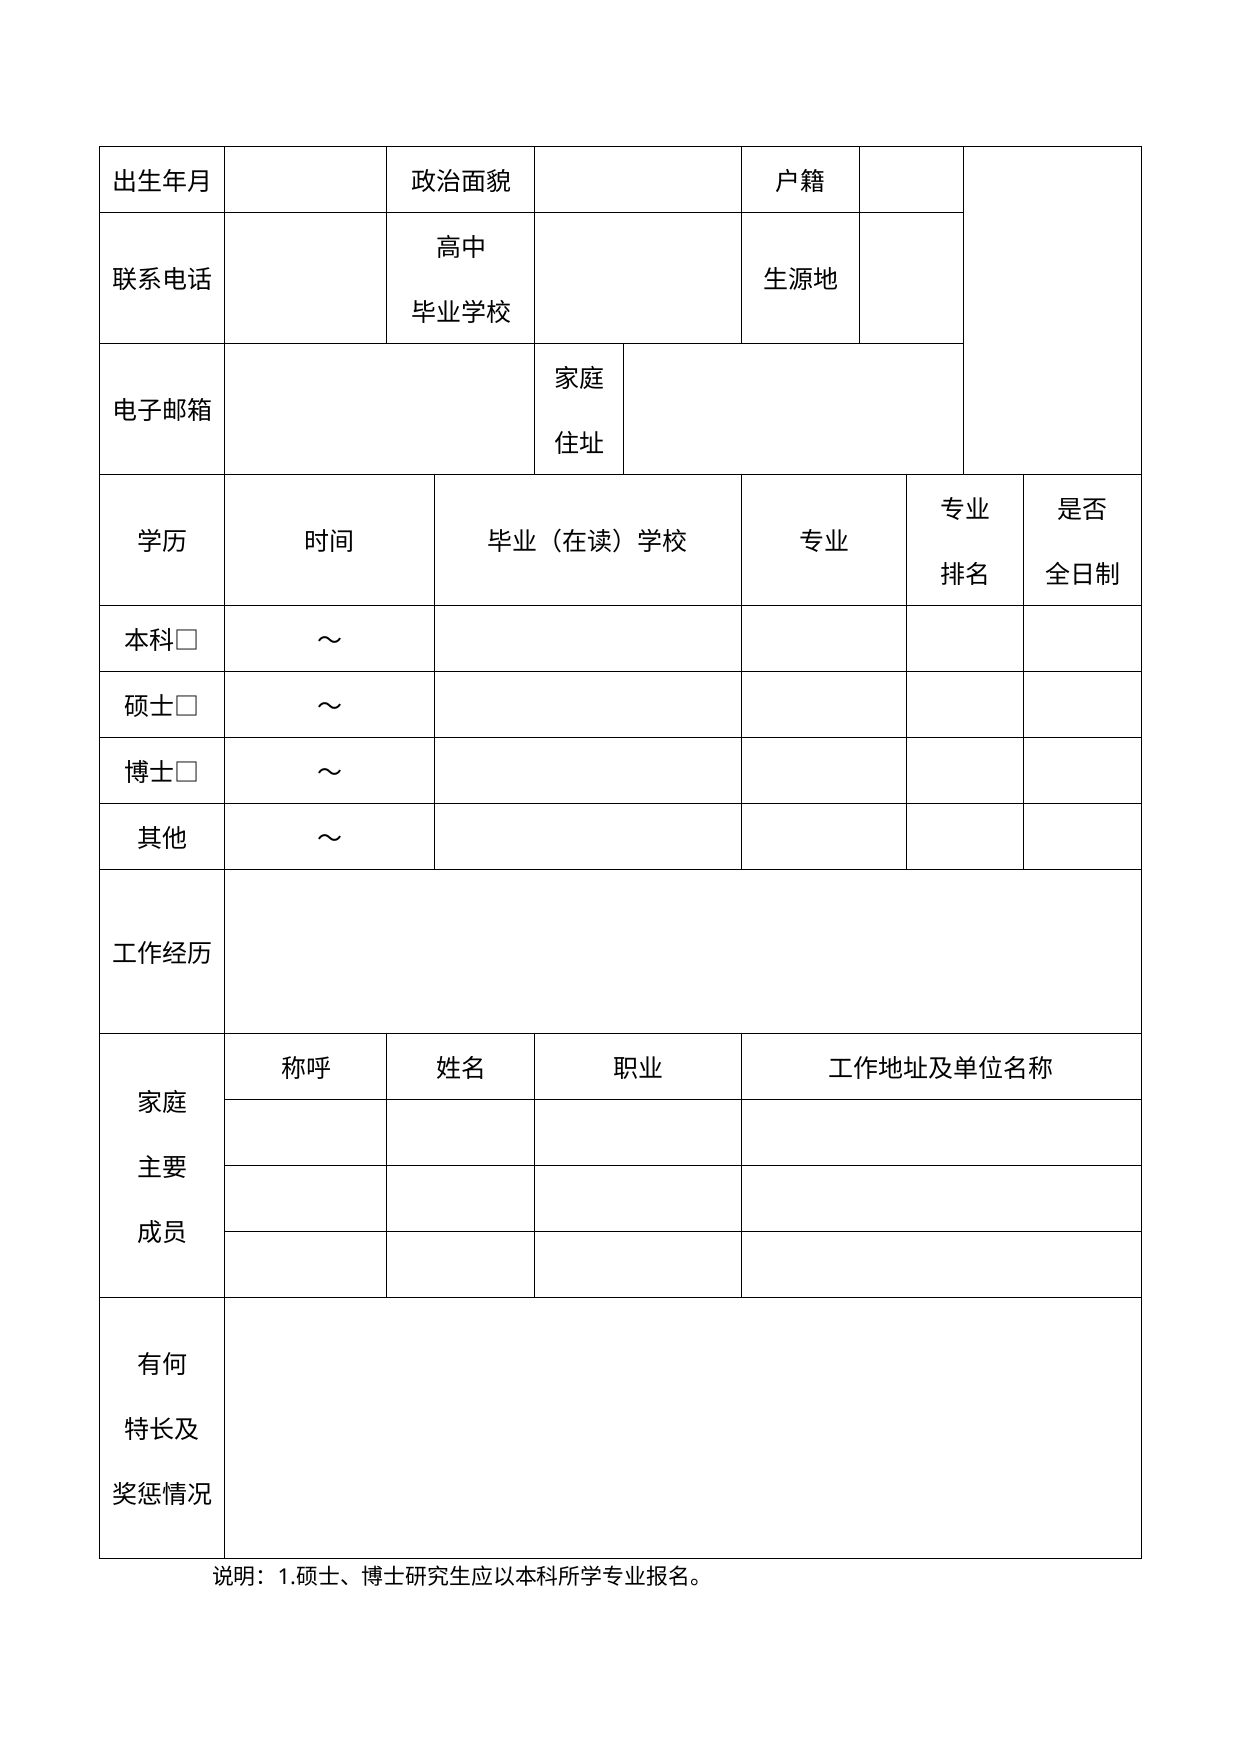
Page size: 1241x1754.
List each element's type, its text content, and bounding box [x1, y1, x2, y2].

table_cell [535, 147, 741, 212]
table_cell 生源地 [742, 213, 859, 343]
table_cell [225, 1166, 386, 1231]
table_cell [535, 213, 741, 343]
table_cell 硕士□ [100, 672, 224, 737]
table_cell [624, 344, 963, 474]
table_cell [742, 804, 906, 869]
table_cell [907, 606, 1023, 671]
table_cell 高中 毕业学校 [387, 213, 534, 343]
text 说明：1.硕士、博士研究生应以本科所学专业报名。 [187, 1559, 1053, 1591]
table_cell 出生年月 [100, 147, 224, 212]
table_cell [742, 672, 906, 737]
table_cell [225, 213, 386, 343]
table_cell [742, 1100, 1141, 1165]
table_cell 职业 [535, 1034, 741, 1099]
table_cell [435, 672, 741, 737]
table_cell ～ [225, 672, 434, 737]
table_cell 户籍 [742, 147, 859, 212]
table_cell [907, 738, 1023, 803]
table_cell [1024, 672, 1141, 737]
table_cell ～ [225, 738, 434, 803]
table_cell [225, 1100, 386, 1165]
table_cell [742, 606, 906, 671]
table_cell [535, 1232, 741, 1297]
table_cell [907, 804, 1023, 869]
table_cell 专业 [742, 475, 906, 605]
table_cell 其他 [100, 804, 224, 869]
table_cell 博士□ [100, 738, 224, 803]
table_cell 称呼 [225, 1034, 386, 1099]
table_header [964, 147, 1141, 474]
table_cell 毕业（在读）学校 [435, 475, 741, 605]
table_cell [435, 804, 741, 869]
table_cell [225, 1298, 1141, 1558]
table_cell [535, 1100, 741, 1165]
table_cell [435, 606, 741, 671]
table_cell [742, 1166, 1141, 1231]
table_cell 工作地址及单位名称 [742, 1034, 1141, 1099]
table_cell 政治面貌 [387, 147, 534, 212]
table_cell [860, 147, 963, 212]
table_cell [1024, 804, 1141, 869]
table_cell 有何 特长及 奖惩情况 [100, 1298, 224, 1558]
table_cell 家庭住址 [535, 344, 623, 474]
table_cell 家庭 主要 成员 [100, 1034, 224, 1297]
table_cell [742, 738, 906, 803]
table_cell [435, 738, 741, 803]
table_cell [387, 1232, 534, 1297]
table_cell 电子邮箱 [100, 344, 224, 474]
table_cell [387, 1166, 534, 1231]
table_cell [860, 213, 963, 343]
table_cell [1024, 606, 1141, 671]
table_cell [535, 1166, 741, 1231]
table_cell 联系电话 [100, 213, 224, 343]
table_cell 本科□ [100, 606, 224, 671]
table_cell [225, 1232, 386, 1297]
table_cell [1024, 738, 1141, 803]
table_cell 姓名 [387, 1034, 534, 1099]
table_cell [225, 344, 534, 474]
table_cell [225, 870, 1141, 1033]
table_cell [907, 672, 1023, 737]
table_cell 学历 [100, 475, 224, 605]
table_cell ～ [225, 804, 434, 869]
table_cell [225, 147, 386, 212]
table_cell 工作经历 [100, 870, 224, 1033]
table_cell 是否 全日制 [1024, 475, 1141, 605]
table_cell 专业 排名 [907, 475, 1023, 605]
table_cell 时间 [225, 475, 434, 605]
table_cell [387, 1100, 534, 1165]
table_cell ～ [225, 606, 434, 671]
table_cell [742, 1232, 1141, 1297]
